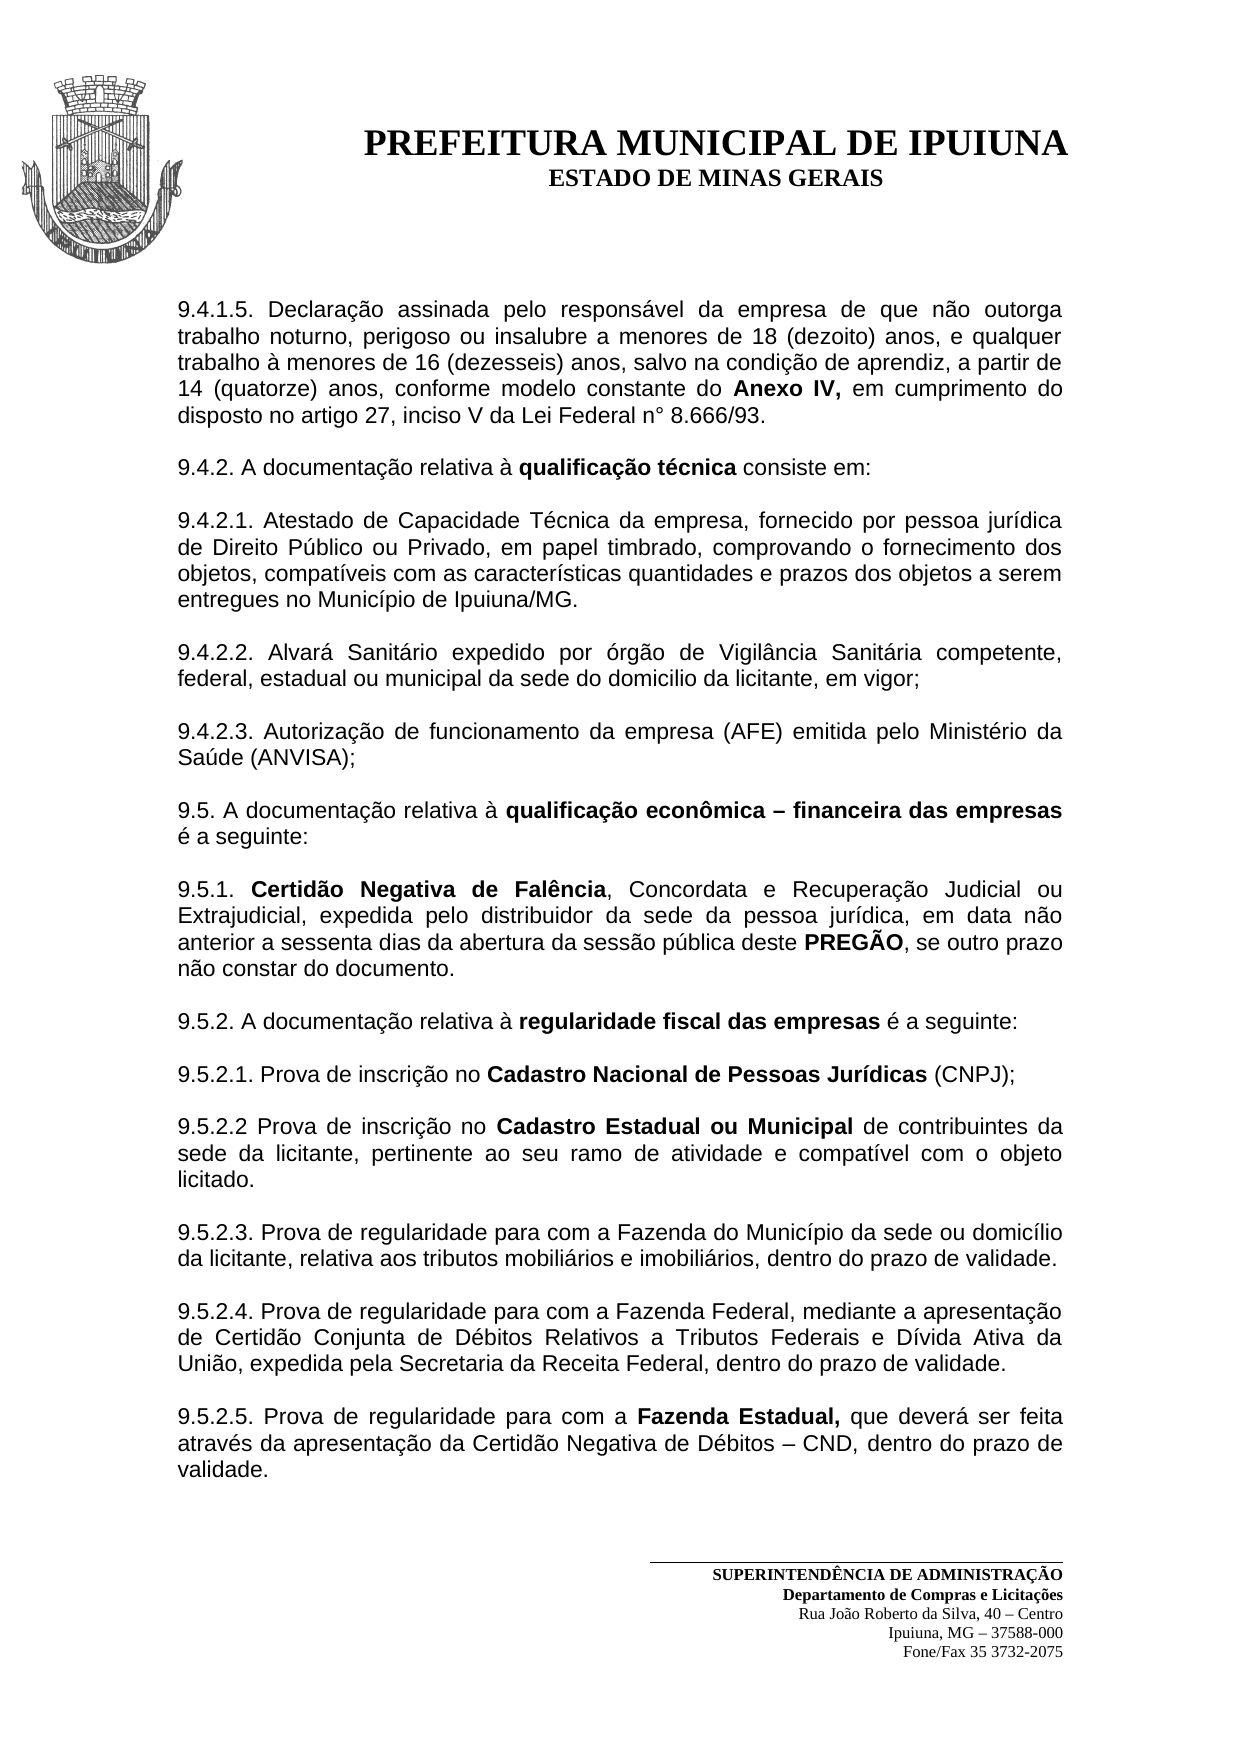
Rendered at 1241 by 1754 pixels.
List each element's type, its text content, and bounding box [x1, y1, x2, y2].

text 9.4.2.2. Alvará Sanitário expedido por órgão de Vigilância Sanitária competente, federal, estadual ou municipal da sede do domicilio da licitante, em vigor; [177, 639, 1063, 692]
text 9.5.2.1. Prova de inscrição no Cadastro Nacional de Pessoas Jurídicas (CNPJ); [177, 1061, 1063, 1087]
text 9.5.2.2 Prova de inscrição no Cadastro Estadual ou Municipal de contribuintes da sede da licitante, pertinente ao seu ramo de atividade e compatível com o objeto licitado. [177, 1113, 1063, 1192]
text 9.4.2.3. Autorização de funcionamento da empresa (AFE) emitida pelo Ministério da Saúde (ANVISA); [177, 718, 1063, 771]
text 9.5.1. Certidão Negativa de Falência, Concordata e Recuperação Judicial ou Extrajudicial, expedida pelo distribuidor da sede da pessoa jurídica, em data não anterior a sessenta dias da abertura da sessão pública deste PREGÃO, se outro prazo não constar do documento. [177, 876, 1063, 981]
text 9.4.2. A documentação relativa à qualificação técnica consiste em: [177, 454, 1063, 481]
text 9.5. A documentação relativa à qualificação econômica – financeira das empresas é a seguinte: [177, 797, 1063, 850]
text 9.4.1.5. Declaração assinada pelo responsável da empresa de que não outorga trabalho noturno, perigoso ou insalubre a menores de 18 (dezoito) anos, e qualquer trabalho à menores de 16 (dezesseis) anos, salvo na condição de aprendiz, a partir de 14 (quatorze) anos, conforme modelo constante do Anexo IV, em cumprimento do disposto no artigo 27, inciso V da Lei Federal n° 8.666/93. [177, 296, 1063, 428]
text 9.5.2. A documentação relativa à regularidade fiscal das empresas é a seguinte: [177, 1008, 1063, 1034]
text 9.4.2.1. Atestado de Capacidade Técnica da empresa, fornecido por pessoa jurídica de Direito Público ou Privado, em papel timbrado, comprovando o fornecimento dos objetos, compatíveis com as características quantidades e prazos dos objetos a serem entregues no Município de Ipuiuna/MG. [177, 507, 1063, 612]
text 9.5.2.5. Prova de regularidade para com a Fazenda Estadual, que deverá ser feita através da apresentação da Certidão Negativa de Débitos – CND, dentro do prazo de validade. [177, 1403, 1063, 1482]
picture [21, 73, 183, 268]
text 9.5.2.3. Prova de regularidade para com a Fazenda do Município da sede ou domicílio da licitante, relativa aos tributos mobiliários e imobiliários, dentro do prazo de validade. [177, 1219, 1063, 1271]
text 9.5.2.4. Prova de regularidade para com a Fazenda Federal, mediante a apresentação de Certidão Conjunta de Débitos Relativos a Tributos Federais e Dívida Ativa da União, expedida pela Secretaria da Receita Federal, dentro do prazo de validade. [177, 1298, 1063, 1377]
